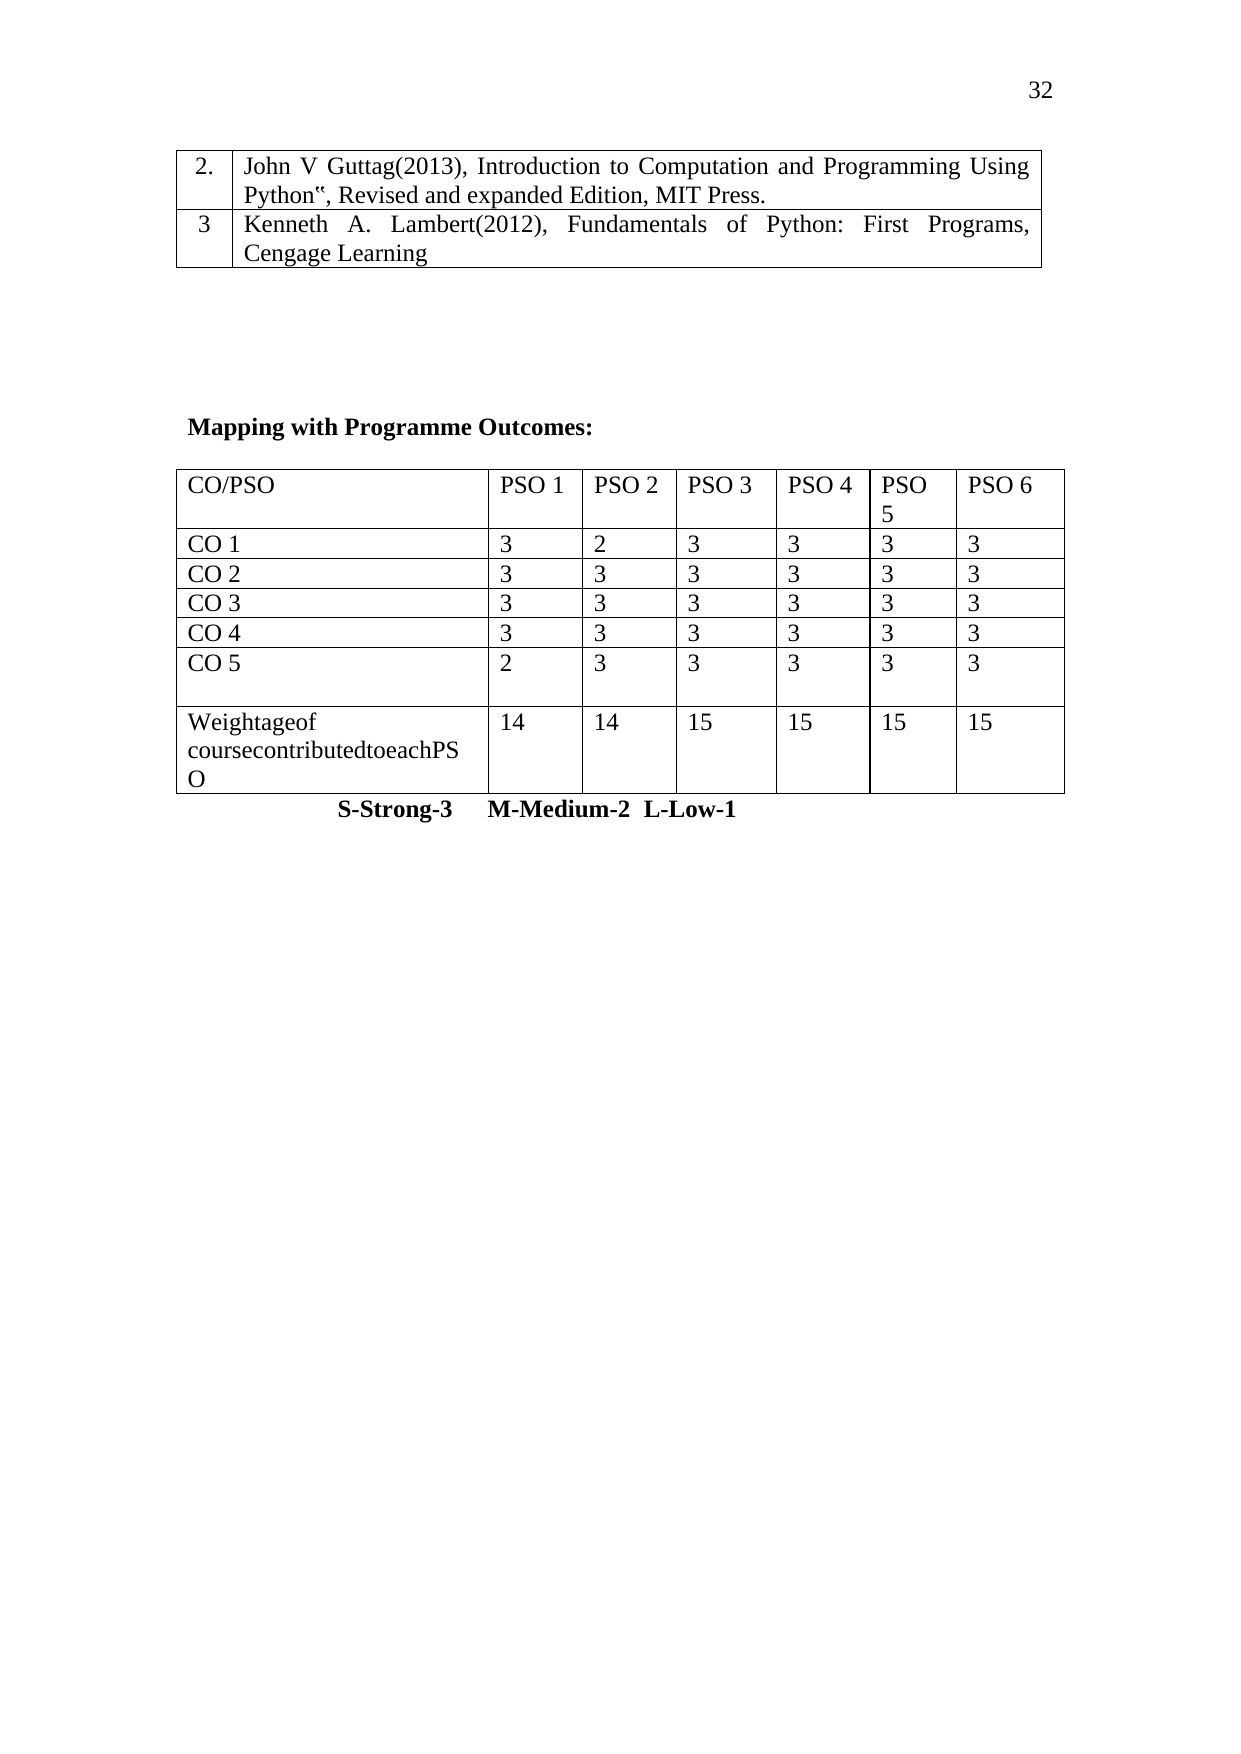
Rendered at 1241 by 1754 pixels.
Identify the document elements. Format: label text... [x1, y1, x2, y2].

table_cell 3 [957, 589, 1064, 617]
table_cell 14 [583, 707, 676, 793]
table_cell CO 1 [177, 529, 488, 558]
table_cell 3 [177, 210, 232, 267]
table_cell 3 [777, 648, 869, 706]
table_header PSO 1 [489, 470, 582, 528]
table_cell 3 [677, 648, 776, 706]
table_cell CO 4 [177, 618, 488, 647]
table_cell 3 [489, 589, 582, 617]
table_cell CO 2 [177, 559, 488, 587]
table_cell 3 [871, 529, 956, 558]
table_header PSO 4 [777, 470, 869, 528]
table_cell 3 [957, 618, 1064, 647]
table_cell 3 [957, 529, 1064, 558]
text Mapping with Programme Outcomes: [187, 412, 1053, 441]
table_cell 3 [777, 559, 869, 587]
table_cell 15 [957, 707, 1064, 793]
table_cell 3 [957, 648, 1064, 706]
table_cell 2 [583, 529, 676, 558]
table_cell 2 [489, 648, 582, 706]
table_cell 15 [871, 707, 956, 793]
table_cell Weightageof coursecontributedtoeachPSO [177, 707, 488, 793]
table_cell 3 [871, 559, 956, 587]
table_cell 3 [489, 618, 582, 647]
table_header PSO 5 [871, 470, 956, 528]
table_cell 3 [583, 559, 676, 587]
table_header CO/PSO [177, 470, 488, 528]
table_header PSO 2 [583, 470, 676, 528]
table_cell CO 5 [177, 648, 488, 706]
table_cell 3 [871, 618, 956, 647]
table_cell 14 [489, 707, 582, 793]
table_cell 3 [777, 589, 869, 617]
text S-Strong-3 M-Medium-2 L-Low-1 [262, 794, 1053, 823]
table_cell Kenneth A. Lambert(2012), Fundamentals of Python: First Programs, Cengage Learning [233, 210, 1041, 267]
table_cell 3 [677, 529, 776, 558]
table_cell 3 [489, 559, 582, 587]
table_cell 3 [583, 618, 676, 647]
table_cell 3 [957, 559, 1064, 587]
table_cell 3 [583, 589, 676, 617]
table_cell 3 [871, 589, 956, 617]
table_cell 3 [677, 618, 776, 647]
table_header PSO 6 [957, 470, 1064, 528]
table_cell 3 [871, 648, 956, 706]
table_cell CO 3 [177, 589, 488, 617]
table_cell 3 [677, 589, 776, 617]
table_cell 15 [677, 707, 776, 793]
table_header PSO 3 [677, 470, 776, 528]
table_cell 3 [489, 529, 582, 558]
table_cell 3 [777, 529, 869, 558]
table_cell 15 [777, 707, 869, 793]
table_cell 3 [677, 559, 776, 587]
table_cell 3 [777, 618, 869, 647]
table_cell John V Guttag(2013), Introduction to Computation and Programming Using Python‟, Revised and expanded Edition, MIT Press. [233, 151, 1041, 208]
table_cell 3 [583, 648, 676, 706]
table_cell 2. [177, 151, 232, 208]
